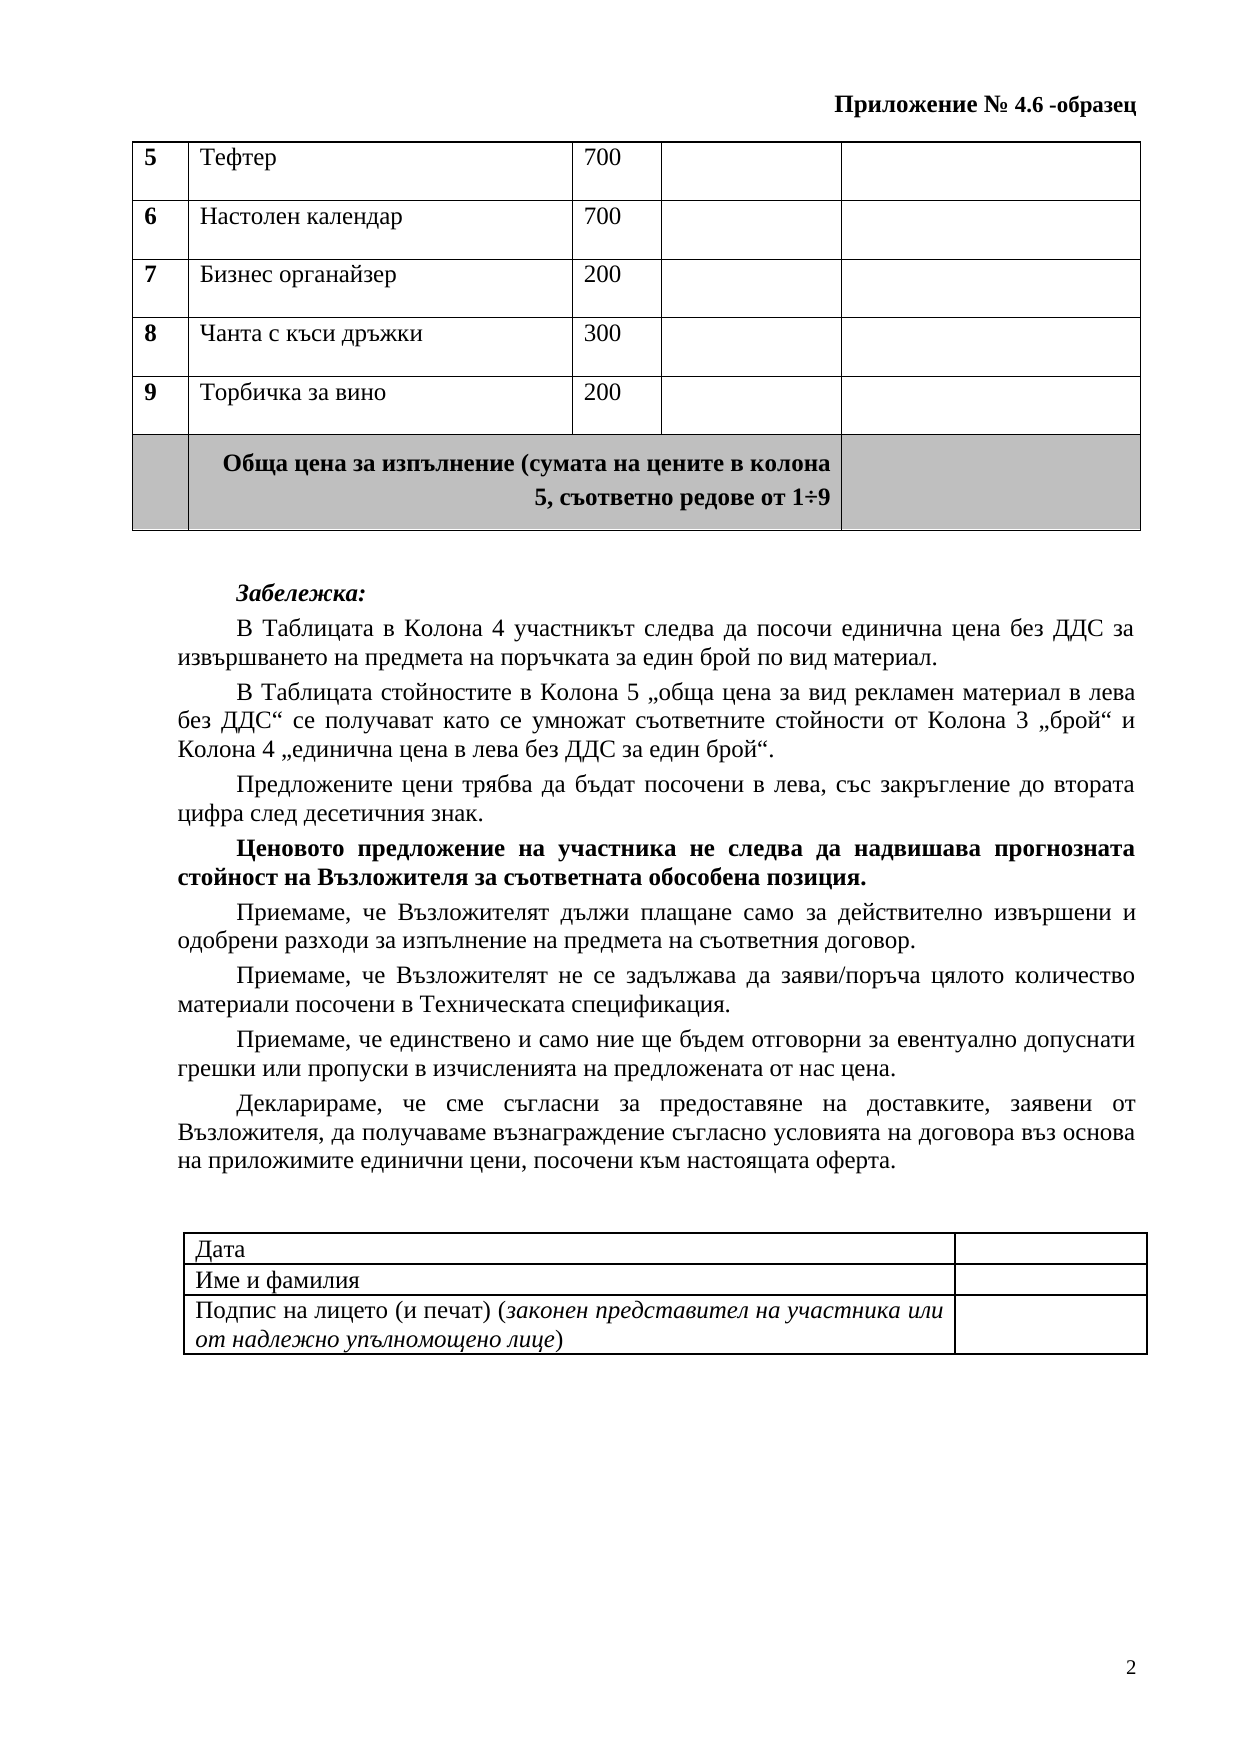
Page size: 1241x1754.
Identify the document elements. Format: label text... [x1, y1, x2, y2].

table_cell Бизнес органайзер [189, 260, 572, 317]
table_cell [662, 260, 841, 317]
table_cell [956, 1265, 1146, 1293]
table_cell [956, 1296, 1146, 1353]
table_cell 700 [573, 143, 661, 200]
table_cell [842, 201, 1140, 258]
table_cell 8 [133, 318, 188, 376]
table_cell 200 [573, 377, 661, 434]
table_cell 5 [133, 143, 188, 200]
table_header [956, 1234, 1146, 1263]
table_cell 700 [573, 201, 661, 258]
table_cell Подпис на лицето (и печат) (законен представител на участника или от надлежно упълномощено лице) [185, 1296, 954, 1353]
table_cell [662, 377, 841, 434]
table_cell Настолен календар [189, 201, 572, 258]
table_cell 300 [573, 318, 661, 376]
table_cell [662, 318, 841, 376]
table_cell 6 [133, 201, 188, 258]
table_cell Обща цена за изпълнение (сумата на цените в колона 5, съответно редове от 1÷9 [189, 435, 841, 529]
table_header Дата [185, 1234, 954, 1263]
table_cell [842, 377, 1140, 434]
table_cell Торбичка за вино [189, 377, 572, 434]
text Приемаме, че единствено и само ние ще бъдем отговорни за евентуално допуснати грешки или пропуски в изчисленията на предложената от нас цена. [177, 1024, 1136, 1082]
table_cell 7 [133, 260, 188, 317]
table_cell [133, 435, 188, 529]
text Предложените цени трябва да бъдат посочени в лева, със закръгление до втората цифра след десетичния знак. [177, 769, 1136, 827]
table_cell Име и фамилия [185, 1265, 954, 1293]
text Декларираме, че сме съгласни за предоставяне на доставките, заявени от Възложителя, да получаваме възнаграждение съгласно условията на договора въз основа на приложимите единични цени, посочени към настоящата оферта. [177, 1088, 1136, 1174]
table_cell [842, 318, 1140, 376]
text Ценовото предложение на участника не следва да надвишава прогнозната стойност на Възложителя за съответната обособена позиция. [177, 833, 1136, 891]
table_cell [662, 201, 841, 258]
table_cell Тефтер [189, 143, 572, 200]
text В Таблицата стойностите в Колона 5 „обща цена за вид рекламен материал в лева без ДДС“ се получават като се умножат съответните стойности от Колона 3 „брой“ и Колона 4 „единична цена в лева без ДДС за един брой“. [177, 677, 1136, 763]
text Приемаме, че Възложителят не се задължава да заяви/поръча цялото количество материали посочени в Техническата спецификация. [177, 961, 1136, 1018]
table_cell 9 [133, 377, 188, 434]
table_cell 200 [573, 260, 661, 317]
text В Таблицата в Колона 4 участникът следва да посочи единична цена без ДДС за извършването на предмета на поръчката за един брой по вид материал. [177, 613, 1136, 671]
table_cell [842, 143, 1140, 200]
text Забележка: [177, 578, 1136, 607]
table_cell Чанта с къси дръжки [189, 318, 572, 376]
text Приемаме, че Възложителят дължи плащане само за действително извършени и одобрени разходи за изпълнение на предмета на съответния договор. [177, 897, 1136, 954]
table_cell [842, 260, 1140, 317]
table_cell [842, 435, 1140, 529]
table_cell [662, 143, 841, 200]
